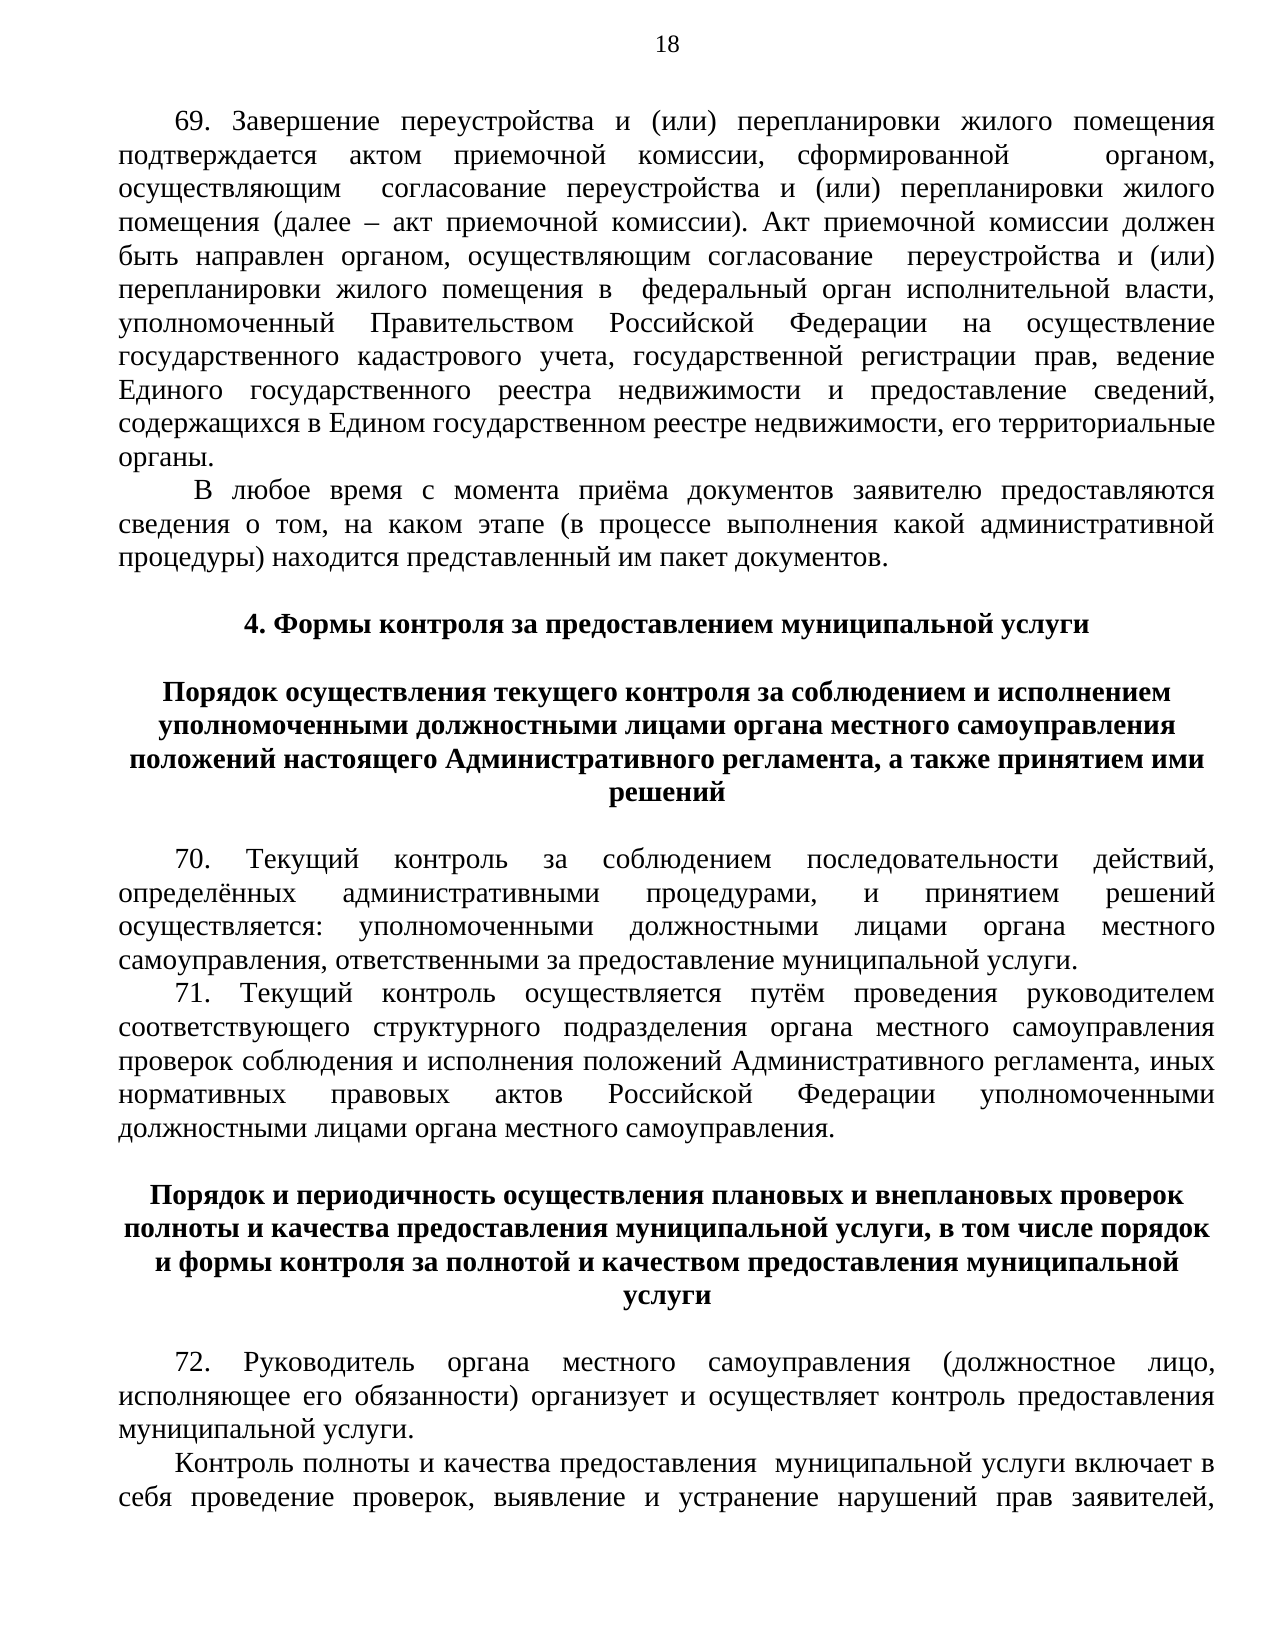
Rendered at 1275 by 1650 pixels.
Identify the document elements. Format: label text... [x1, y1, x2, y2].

text 72. Руководитель органа местного самоуправления (должностное лицо, исполняющее его обязанности) организует и осуществляет контроль предоставления муниципальной услуги. [118, 1344, 1216, 1445]
text В любое время с момента приёма документов заявителю предоставляются сведения о том, на каком этапе (в процессе выполнения какой административной процедуры) находится представленный им пакет документов. [118, 472, 1216, 573]
text Порядок осуществления текущего контроля за соблюдением и исполнением уполномоченными должностными лицами органа местного самоуправления положений настоящего Административного регламента, а также принятием ими решений [118, 674, 1216, 808]
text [118, 1445, 1216, 1512]
text 70. Текущий контроль за соблюдением последовательности действий, определённых административными процедурами, и принятием решений осуществляется: уполномоченными должностными лицами органа местного самоуправления, ответственными за предоставление муниципальной услуги. [118, 841, 1216, 976]
text 4. Формы контроля за предоставлением муниципальной услуги [118, 607, 1216, 640]
text 71. Текущий контроль осуществляется путём проведения руководителем соответствующего структурного подразделения органа местного самоуправления проверок соблюдения и исполнения положений Административного регламента, иных нормативных правовых актов Российской Федерации уполномоченными должностными лицами органа местного самоуправления. [118, 976, 1216, 1143]
text 69. Завершение переустройства и (или) перепланировки жилого помещения подтверждается актом приемочной комиссии, сформированной органом, осуществляющим согласование переустройства и (или) перепланировки жилого помещения (далее – акт приемочной комиссии). Акт приемочной комиссии должен быть направлен органом, осуществляющим согласование переустройства и (или) перепланировки жилого помещения в федеральный орган исполнительной власти, уполномоченный Правительством Российской Федерации на осуществление государственного кадастрового учета, государственной регистрации прав, ведение Единого государственного реестра недвижимости и предоставление сведений, содержащихся в Едином государственном реестре недвижимости, его территориальные органы. [118, 103, 1216, 472]
text Порядок и периодичность осуществления плановых и внеплановых проверок полноты и качества предоставления муниципальной услуги, в том числе порядок и формы контроля за полнотой и качеством предоставления муниципальной услуги [118, 1177, 1216, 1311]
